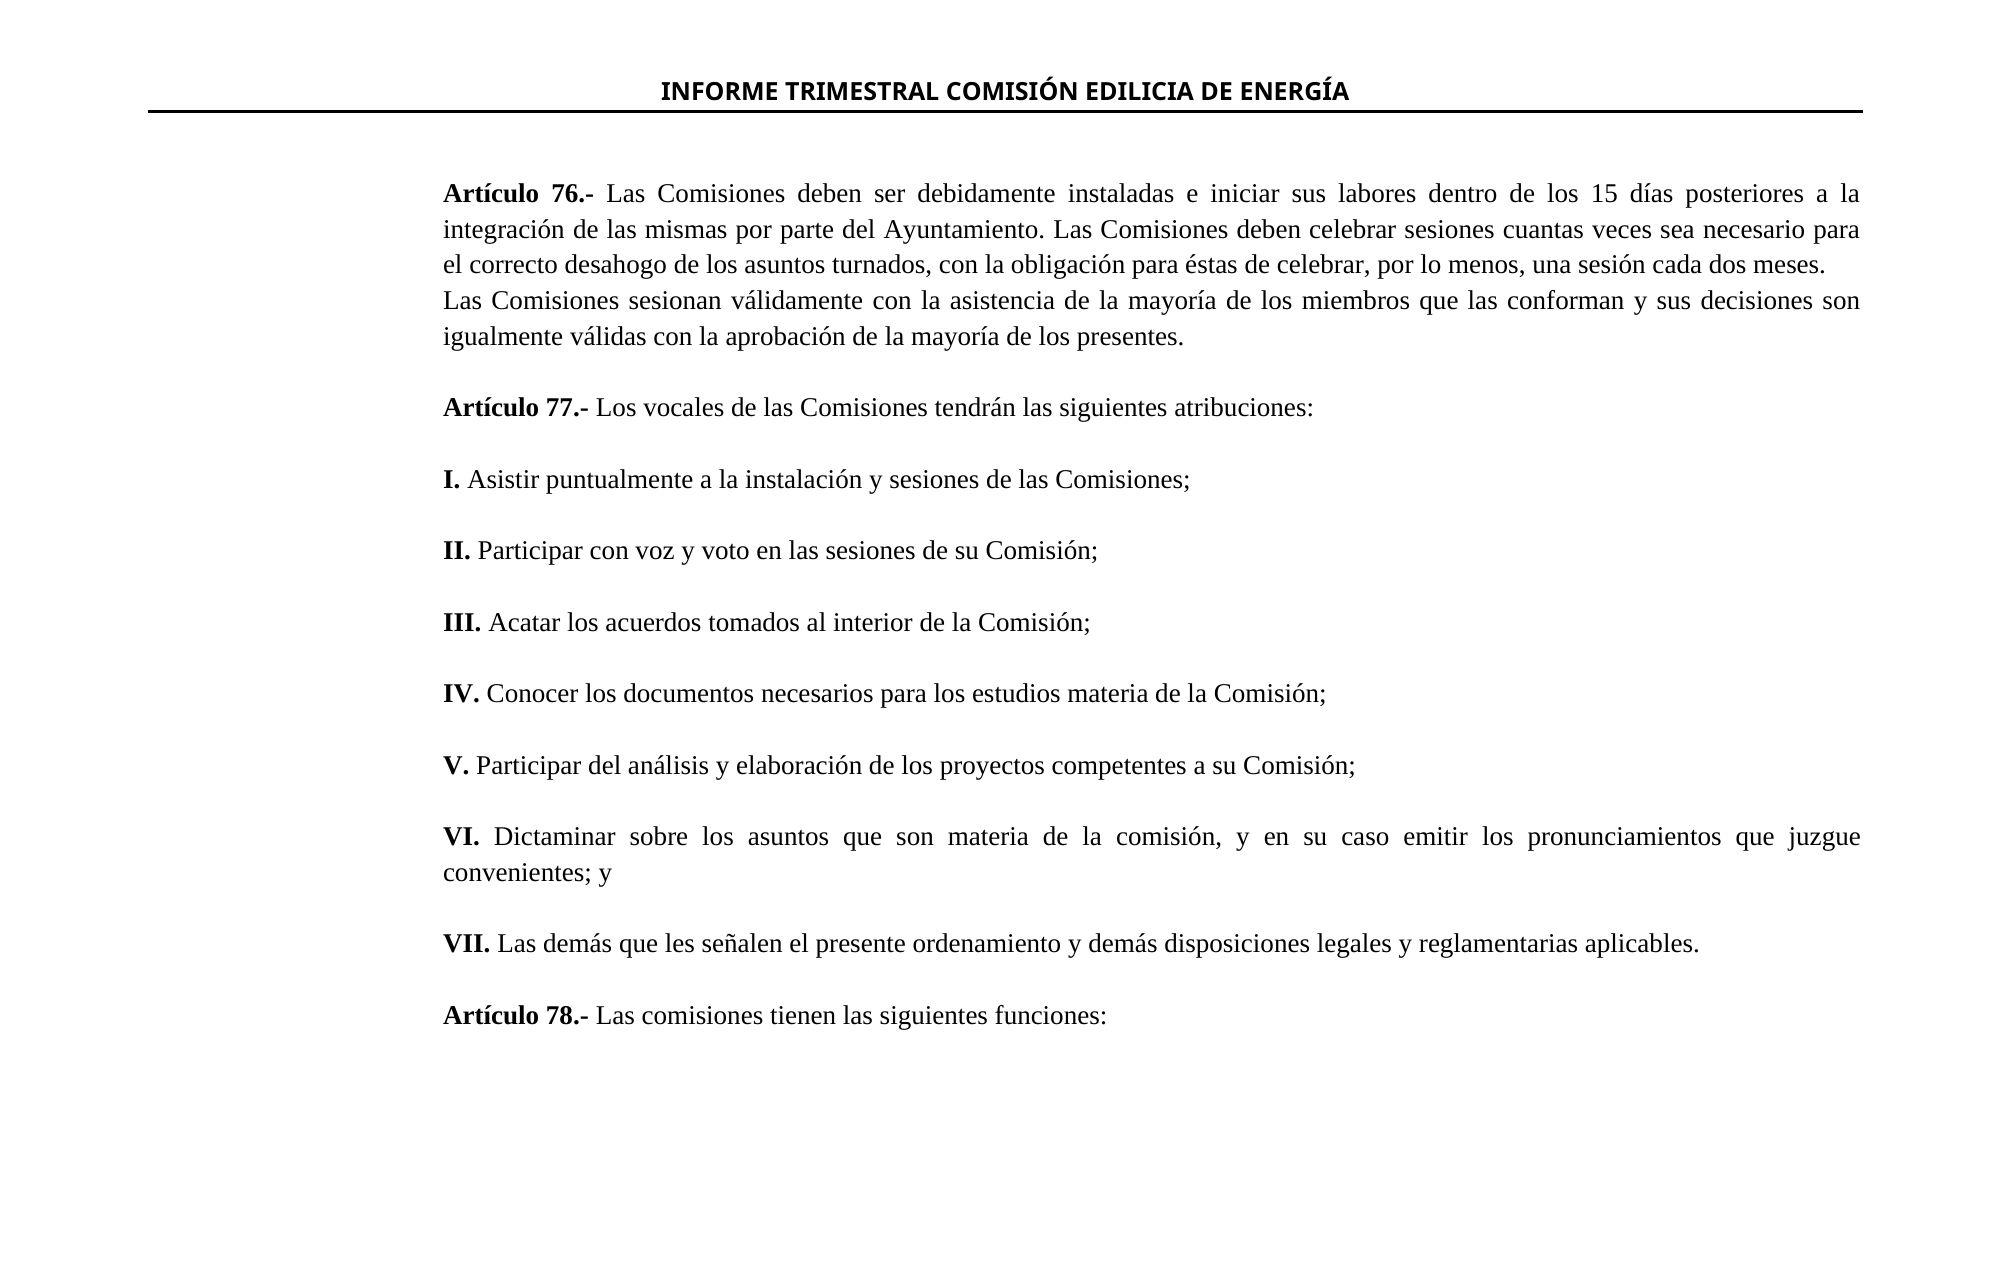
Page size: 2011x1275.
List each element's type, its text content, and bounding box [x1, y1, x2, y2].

text Las Comisiones sesionan válidamente con la asistencia de la mayoría de los miembros que las conforman y sus decisiones son igualmente válidas con la aprobación de la mayoría de los presentes. [443, 284, 1863, 351]
text Artículo 78.- Las comisiones tienen las siguientes funciones: [443, 999, 1863, 1030]
text Artículo 76.- Las Comisiones deben ser debidamente instaladas e iniciar sus labores dentro de los 15 días posteriores a la integración de las mismas por parte del Ayuntamiento. Las Comisiones deben celebrar sesiones cuantas veces sea necesario para el correcto desahogo de los asuntos turnados, con la obligación para éstas de celebrar, por lo menos, una sesión cada dos meses. [443, 177, 1863, 280]
text IV. Conocer los documentos necesarios para los estudios materia de la Comisión; [443, 677, 1863, 708]
text VI. Dictaminar sobre los asuntos que son materia de la comisión, y en su caso emitir los pronunciamientos que juzgue convenientes; y [443, 820, 1863, 887]
text V. Participar del análisis y elaboración de los proyectos competentes a su Comisión; [443, 749, 1863, 780]
text I. Asistir puntualmente a la instalación y sesiones de las Comisiones; [443, 463, 1863, 494]
text VII. Las demás que les señalen el presente ordenamiento y demás disposiciones legales y reglamentarias aplicables. [443, 927, 1863, 959]
text II. Participar con voz y voto en las sesiones de su Comisión; [443, 534, 1863, 566]
text III. Acatar los acuerdos tomados al interior de la Comisión; [443, 606, 1863, 637]
text Artículo 77.- Los vocales de las Comisiones tendrán las siguientes atribuciones: [443, 392, 1863, 423]
